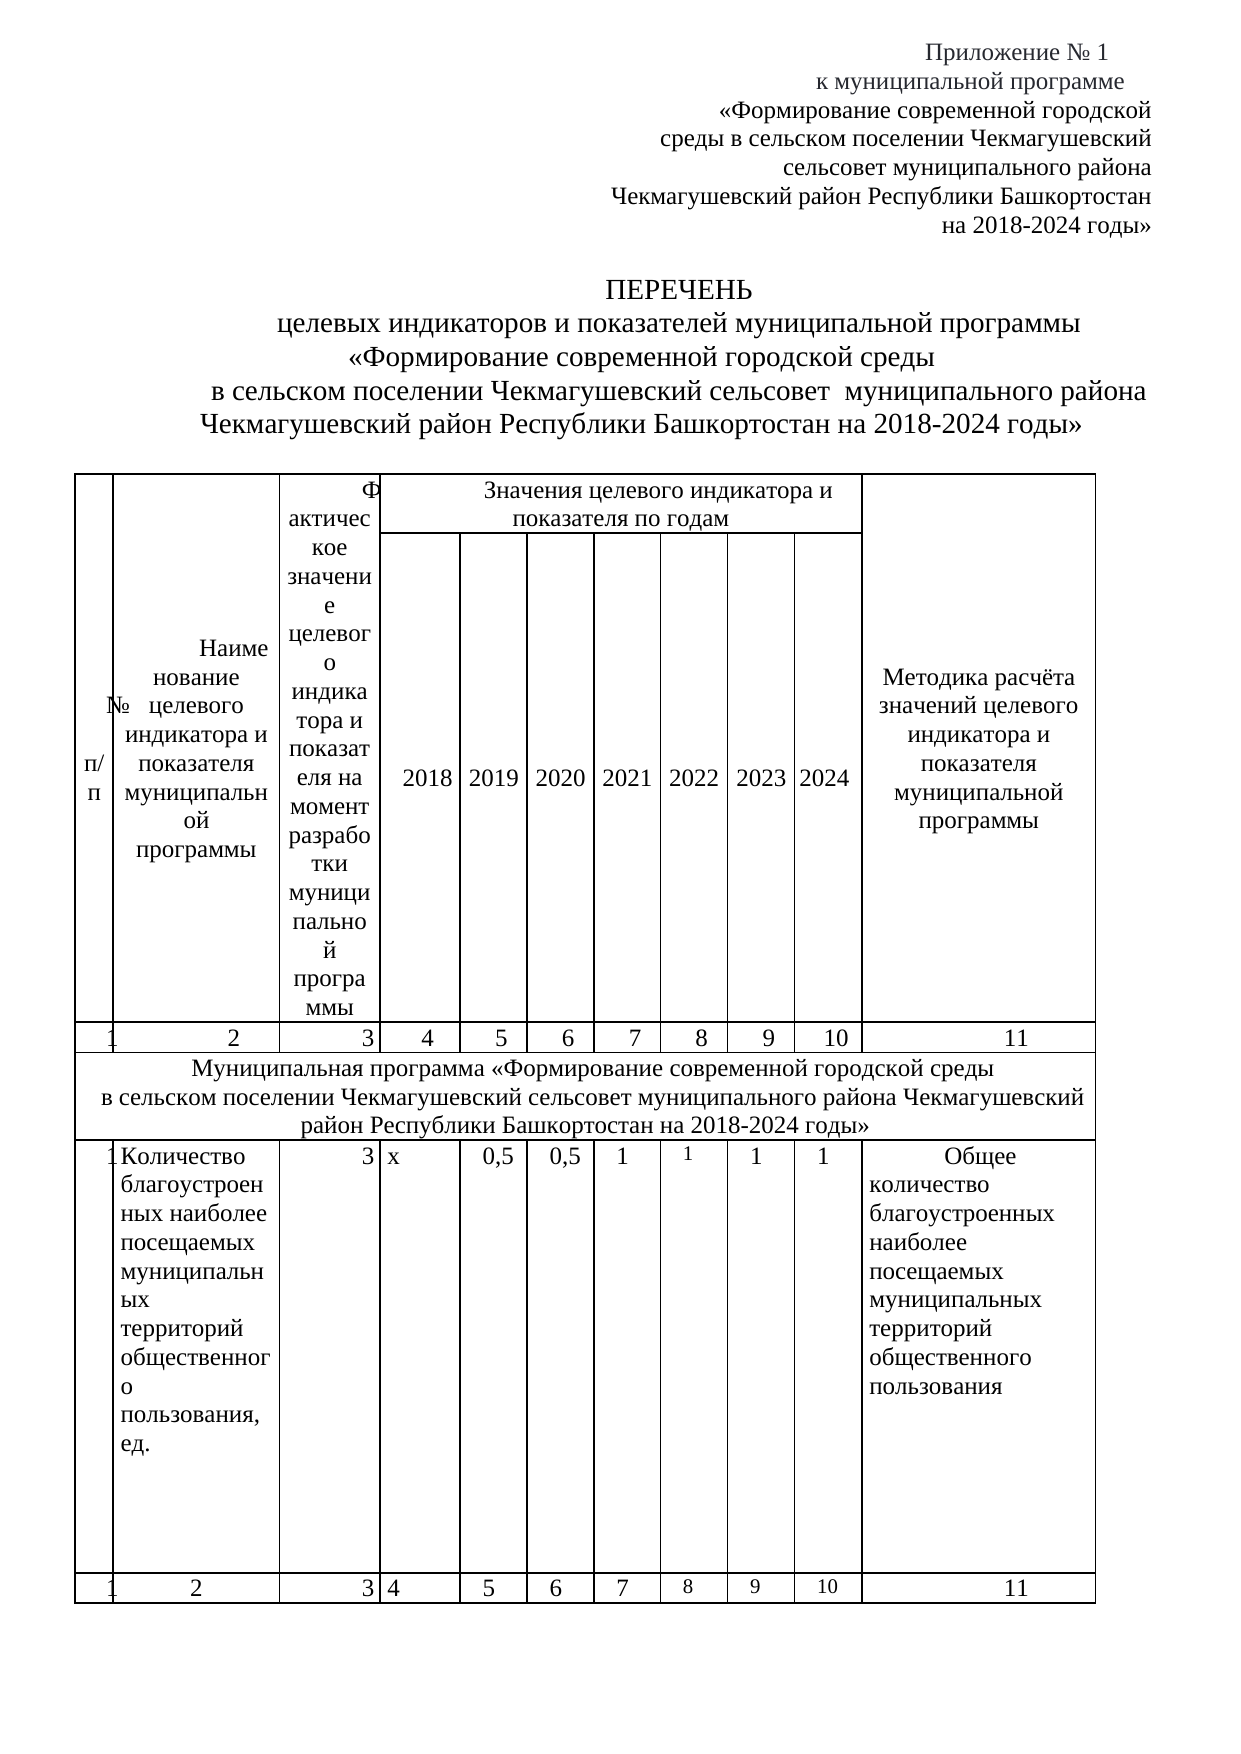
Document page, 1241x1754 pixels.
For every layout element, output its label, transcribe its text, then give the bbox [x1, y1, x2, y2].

text в сельском поселении Чекмагушевский сельсовет муниципального района Чекмагушевский район Республики Башкортостан на 2018-2024 годы» [131, 373, 1152, 440]
table_cell 1 [661, 1141, 727, 1572]
table_cell 0,5 [461, 1141, 526, 1572]
table_cell 3 [280, 1574, 379, 1602]
table_cell 1 [76, 1574, 112, 1602]
table_cell 2018 [381, 534, 459, 1021]
table_cell 1 [76, 1141, 112, 1572]
text сельсовет муниципального района [150, 152, 1152, 181]
text Приложение № 1 [131, 37, 1152, 66]
table_cell 5 [461, 1574, 526, 1602]
table_header Методика расчёта значений целевого индикатора и показателя муниципальной программы [863, 475, 1095, 1021]
table_cell 0,5 [528, 1141, 593, 1572]
text целевых индикаторов и показателей муниципальной программы «Формирование современной городской среды [131, 306, 1152, 373]
table_cell 9 [728, 1574, 794, 1602]
table_cell 1 [595, 1141, 660, 1572]
table_cell 3 [280, 1023, 379, 1051]
table_header Наименование целевого индикатора и показателя муниципальной программы [114, 475, 279, 1021]
table_cell 2 [114, 1023, 279, 1051]
table_cell Общее количество благоустроенных наиболее посещаемых муниципальных территорий общественного пользования [863, 1141, 1095, 1572]
table_cell 2022 [661, 534, 727, 1021]
table_cell 7 [595, 1023, 660, 1051]
table_cell 2023 [728, 534, 794, 1021]
table_cell 1 [728, 1141, 794, 1572]
table_cell 6 [528, 1023, 593, 1051]
table_cell 5 [461, 1023, 526, 1051]
table_header Значения целевого индикатора и показателя по годам [381, 475, 861, 532]
text на 2018-2024 годы» [150, 210, 1152, 238]
table_cell 2024 [795, 534, 861, 1021]
table_cell 2021 [595, 534, 660, 1021]
table_cell 8 [661, 1023, 727, 1051]
table_cell 9 [728, 1023, 794, 1051]
text «Формирование современной городской [150, 95, 1152, 123]
table_header № п/п [76, 475, 112, 1021]
table_cell Муниципальная программа «Формирование современной городской среды в сельском поселении Чекмагушевский сельсовет муниципального района Чекмагушевский район Республики Башкортостан на 2018-2024 годы» [76, 1053, 1095, 1139]
table_cell 2 [114, 1574, 279, 1602]
table_cell 4 [381, 1023, 459, 1051]
table_cell 6 [528, 1574, 593, 1602]
table_cell 11 [863, 1023, 1095, 1051]
text ПЕРЕЧЕНЬ [131, 272, 1152, 306]
table_header Фактическое значение целевого индикатора и показателя на момент разработки муниципальной программы [280, 475, 379, 1021]
table_cell х [381, 1141, 459, 1572]
table_cell 11 [863, 1574, 1095, 1602]
table_cell 2019 [461, 534, 526, 1021]
table_cell 4 [381, 1574, 459, 1602]
table_cell 3 [280, 1141, 379, 1572]
table_cell 8 [661, 1574, 727, 1602]
table_cell 10 [795, 1574, 861, 1602]
text Чекмагушевский район Республики Башкортостан [150, 181, 1152, 210]
table_cell 7 [595, 1574, 660, 1602]
text к муниципальной программе [150, 66, 1125, 95]
table_cell 2020 [528, 534, 593, 1021]
text среды в сельском поселении Чекмагушевский [150, 123, 1152, 152]
table_cell Количество благоустроенных наиболее посещаемых муниципальных территорий общественного пользования, ед. [114, 1141, 279, 1572]
table_cell 1 [795, 1141, 861, 1572]
table_cell 1 [76, 1023, 112, 1051]
table_cell 10 [795, 1023, 861, 1051]
